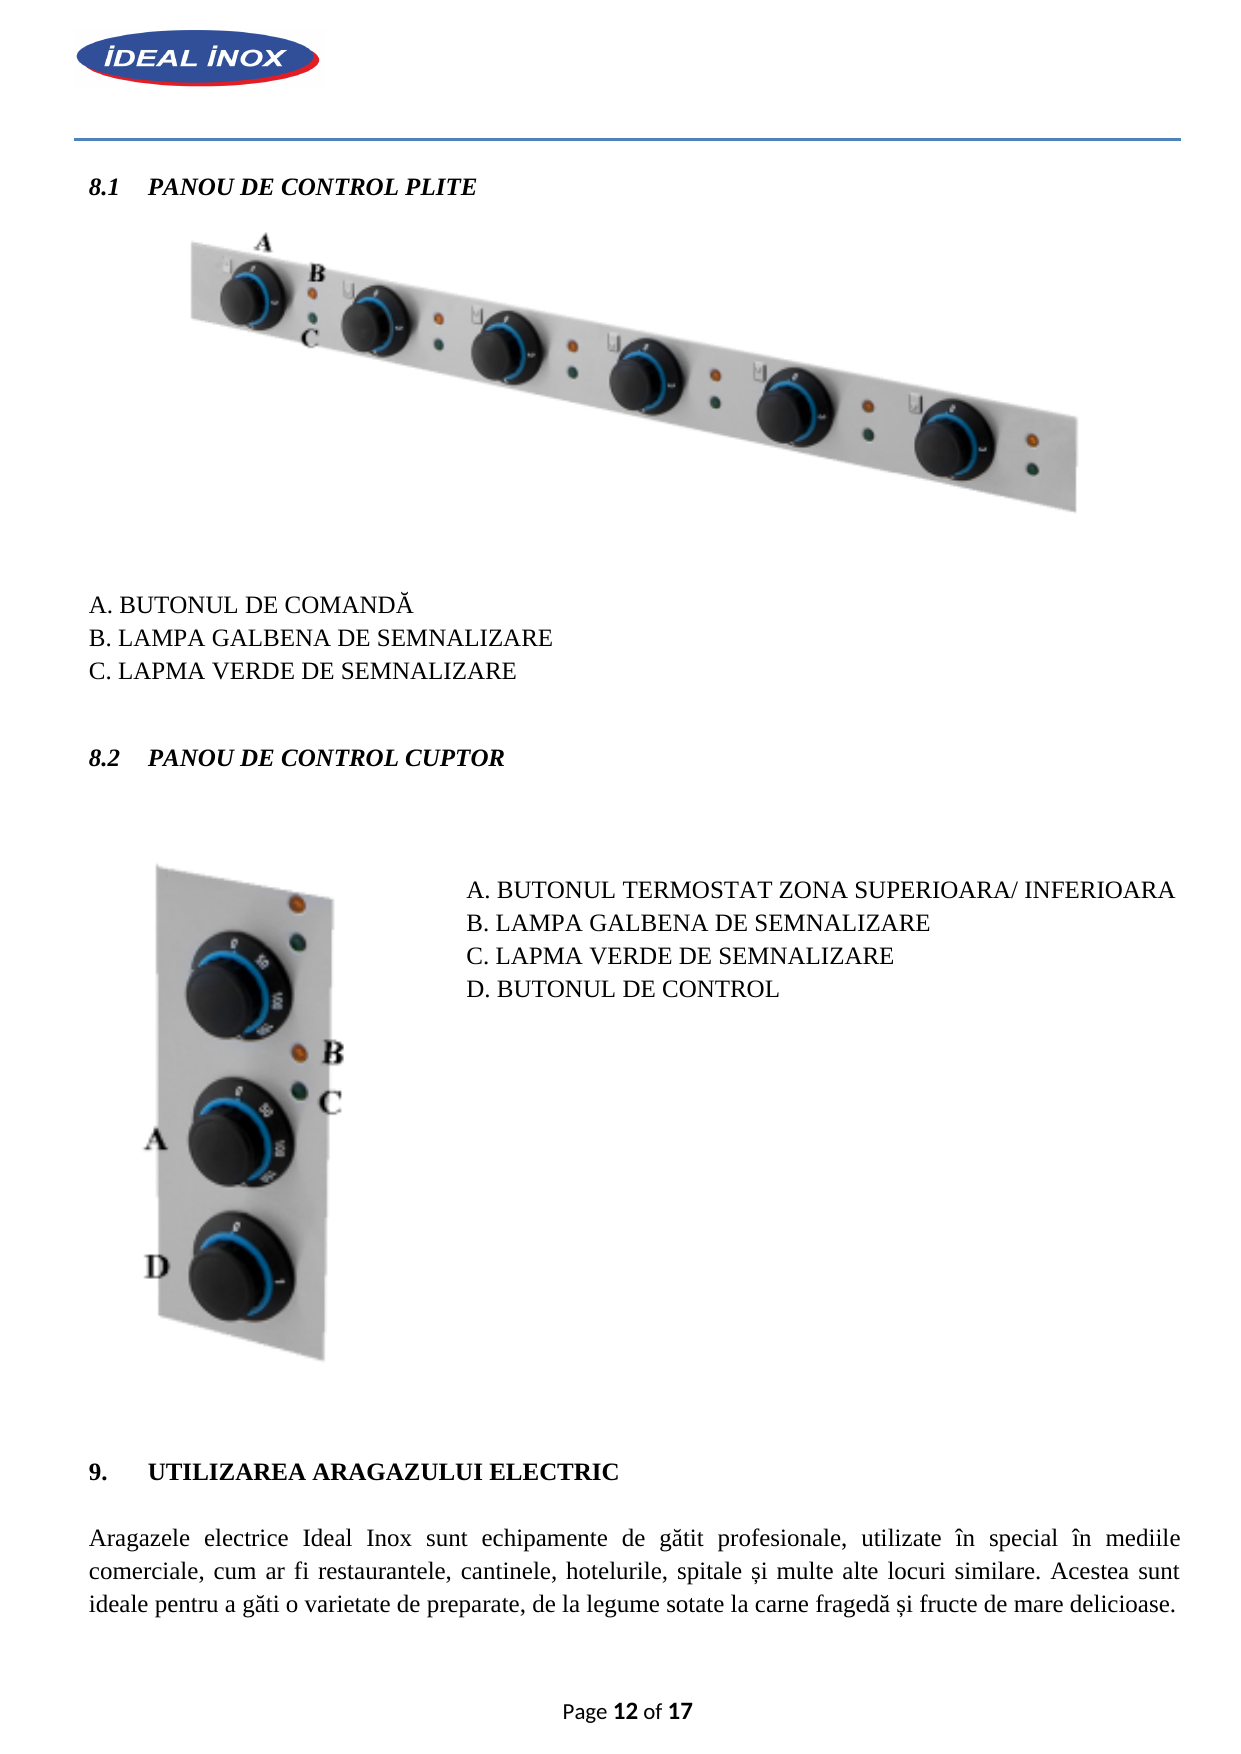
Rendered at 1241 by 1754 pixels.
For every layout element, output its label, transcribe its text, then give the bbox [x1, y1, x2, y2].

subtitle UTILIZAREA ARAGAZULUI ELECTRIC [89, 1457, 1181, 1486]
text C. LAPMA VERDE DE SEMNALIZARE [433, 941, 1181, 970]
picture [176, 205, 1094, 520]
text B. LAMPA GALBENA DE SEMNALIZARE [89, 623, 1181, 652]
text B. LAMPA GALBENA DE SEMNALIZARE [433, 908, 1181, 937]
text A. BUTONUL TERMOSTAT ZONA SUPERIOARA/ INFERIOARA [433, 875, 1181, 904]
picture [73, 29, 326, 88]
subtitle 8.2 PANOU DE CONTROL CUPTOR [89, 743, 1181, 772]
picture [56, 797, 433, 1424]
text A. BUTONUL DE COMANDĂ [89, 590, 1181, 619]
text C. LAPMA VERDE DE SEMNALIZARE [89, 656, 1181, 685]
text D. BUTONUL DE CONTROL [433, 974, 1181, 1003]
subtitle 8.1 PANOU DE CONTROL PLITE [89, 172, 1181, 201]
text Aragazele electrice Ideal Inox sunt echipamente de gătit profesionale, utilizate în special în mediile comerciale, cum ar fi restaurantele, cantinele, hotelurile, spitale și multe alte locuri similare. Acestea sunt ideale pentru a găti o varietate de preparate, de la legume sotate la carne fragedă și fructe de mare delicioase. [89, 1523, 1181, 1618]
